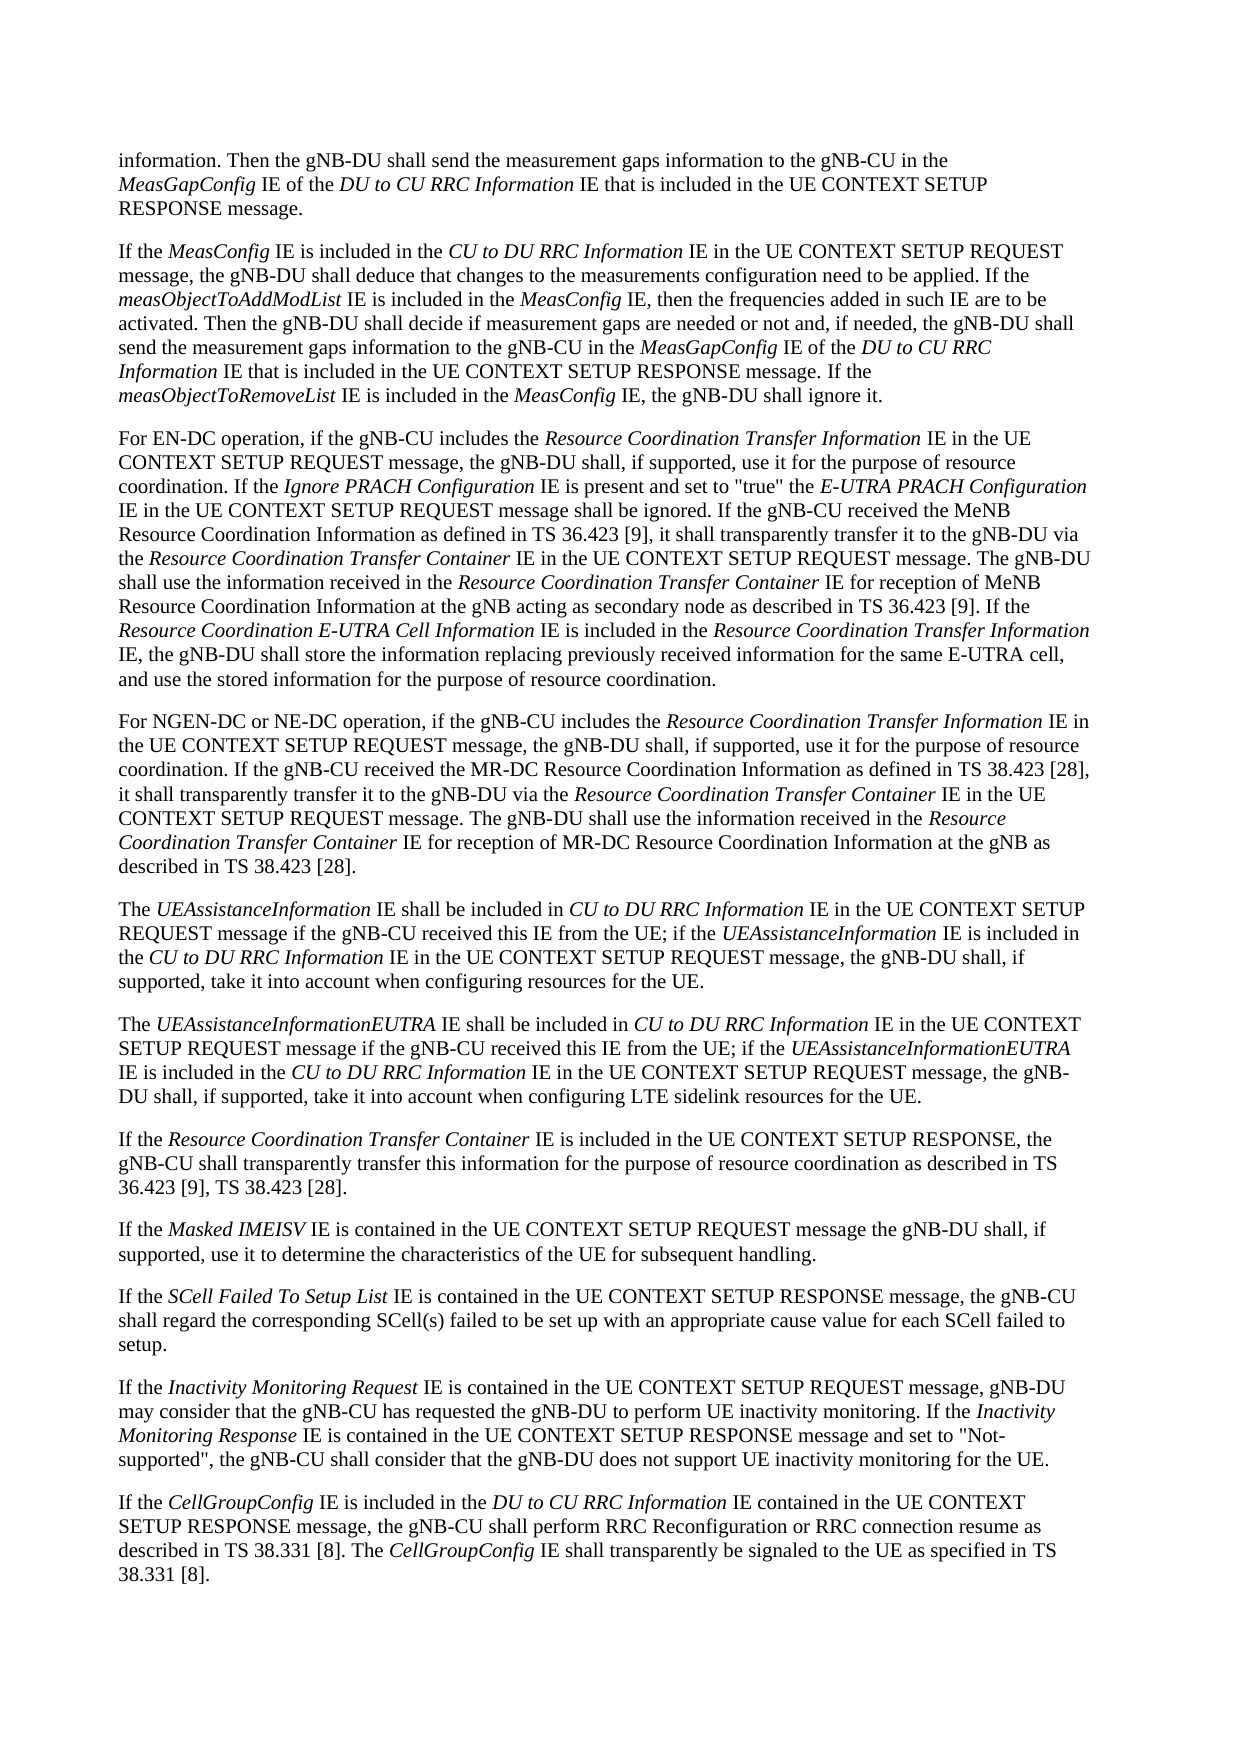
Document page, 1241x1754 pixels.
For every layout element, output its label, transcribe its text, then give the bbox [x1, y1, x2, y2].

text If the Masked IMEISV IE is contained in the UE CONTEXT SETUP REQUEST message the gNB-DU shall, if supported, use it to determine the characteristics of the UE for subsequent handling. [118, 1217, 1092, 1266]
text If the Inactivity Monitoring Request IE is contained in the UE CONTEXT SETUP REQUEST message, gNB-DU may consider that the gNB-CU has requested the gNB-DU to perform UE inactivity monitoring. If the Inactivity Monitoring Response IE is contained in the UE CONTEXT SETUP RESPONSE message and set to "Not-supported", the gNB-CU shall consider that the gNB-DU does not support UE inactivity monitoring for the UE. [118, 1375, 1092, 1471]
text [118, 148, 1092, 220]
text If the CellGroupConfig IE is included in the DU to CU RRC Information IE contained in the UE CONTEXT SETUP RESPONSE message, the gNB-CU shall perform RRC Reconfiguration or RRC connection resume as described in TS 38.331 [8]. The CellGroupConfig IE shall transparently be signaled to the UE as specified in TS 38.331 [8]. [118, 1490, 1092, 1586]
text The UEAssistanceInformationEUTRA IE shall be included in CU to DU RRC Information IE in the UE CONTEXT SETUP REQUEST message if the gNB-CU received this IE from the UE; if the UEAssistanceInformationEUTRA IE is included in the CU to DU RRC Information IE in the UE CONTEXT SETUP REQUEST message, the gNB-DU shall, if supported, take it into account when configuring LTE sidelink resources for the UE. [118, 1011, 1092, 1108]
text For EN-DC operation, if the gNB-CU includes the Resource Coordination Transfer Information IE in the UE CONTEXT SETUP REQUEST message, the gNB-DU shall, if supported, use it for the purpose of resource coordination. If the Ignore PRACH Configuration IE is present and set to "true" the E-UTRA PRACH Configuration IE in the UE CONTEXT SETUP REQUEST message shall be ignored. If the gNB-CU received the MeNB Resource Coordination Information as defined in TS 36.423 [9], it shall transparently transfer it to the gNB-DU via the Resource Coordination Transfer Container IE in the UE CONTEXT SETUP REQUEST message. The gNB-DU shall use the information received in the Resource Coordination Transfer Container IE for reception of MeNB Resource Coordination Information at the gNB acting as secondary node as described in TS 36.423 [9]. If the Resource Coordination E-UTRA Cell Information IE is included in the Resource Coordination Transfer Information IE, the gNB-DU shall store the information replacing previously received information for the same E-UTRA cell, and use the stored information for the purpose of resource coordination. [118, 426, 1092, 691]
text If the SCell Failed To Setup List IE is contained in the UE CONTEXT SETUP RESPONSE message, the gNB-CU shall regard the corresponding SCell(s) failed to be set up with an appropriate cause value for each SCell failed to setup. [118, 1284, 1092, 1356]
text If the MeasConfig IE is included in the CU to DU RRC Information IE in the UE CONTEXT SETUP REQUEST message, the gNB-DU shall deduce that changes to the measurements configuration need to be applied. If the measObjectToAddModList IE is included in the MeasConfig IE, then the frequencies added in such IE are to be activated. Then the gNB-DU shall decide if measurement gaps are needed or not and, if needed, the gNB-DU shall send the measurement gaps information to the gNB-CU in the MeasGapConfig IE of the DU to CU RRC Information IE that is included in the UE CONTEXT SETUP RESPONSE message. If the measObjectToRemoveList IE is included in the MeasConfig IE, the gNB-DU shall ignore it. [118, 239, 1092, 407]
text For NGEN-DC or NE-DC operation, if the gNB-CU includes the Resource Coordination Transfer Information IE in the UE CONTEXT SETUP REQUEST message, the gNB-DU shall, if supported, use it for the purpose of resource coordination. If the gNB-CU received the MR-DC Resource Coordination Information as defined in TS 38.423 [28], it shall transparently transfer it to the gNB-DU via the Resource Coordination Transfer Container IE in the UE CONTEXT SETUP REQUEST message. The gNB-DU shall use the information received in the Resource Coordination Transfer Container IE for reception of MR-DC Resource Coordination Information at the gNB as described in TS 38.423 [28]. [118, 709, 1092, 878]
text If the Resource Coordination Transfer Container IE is included in the UE CONTEXT SETUP RESPONSE, the gNB-CU shall transparently transfer this information for the purpose of resource coordination as described in TS 36.423 [9], TS 38.423 [28]. [118, 1126, 1092, 1199]
text The UEAssistanceInformation IE shall be included in CU to DU RRC Information IE in the UE CONTEXT SETUP REQUEST message if the gNB-CU received this IE from the UE; if the UEAssistanceInformation IE is included in the CU to DU RRC Information IE in the UE CONTEXT SETUP REQUEST message, the gNB-DU shall, if supported, take it into account when configuring resources for the UE. [118, 896, 1092, 993]
